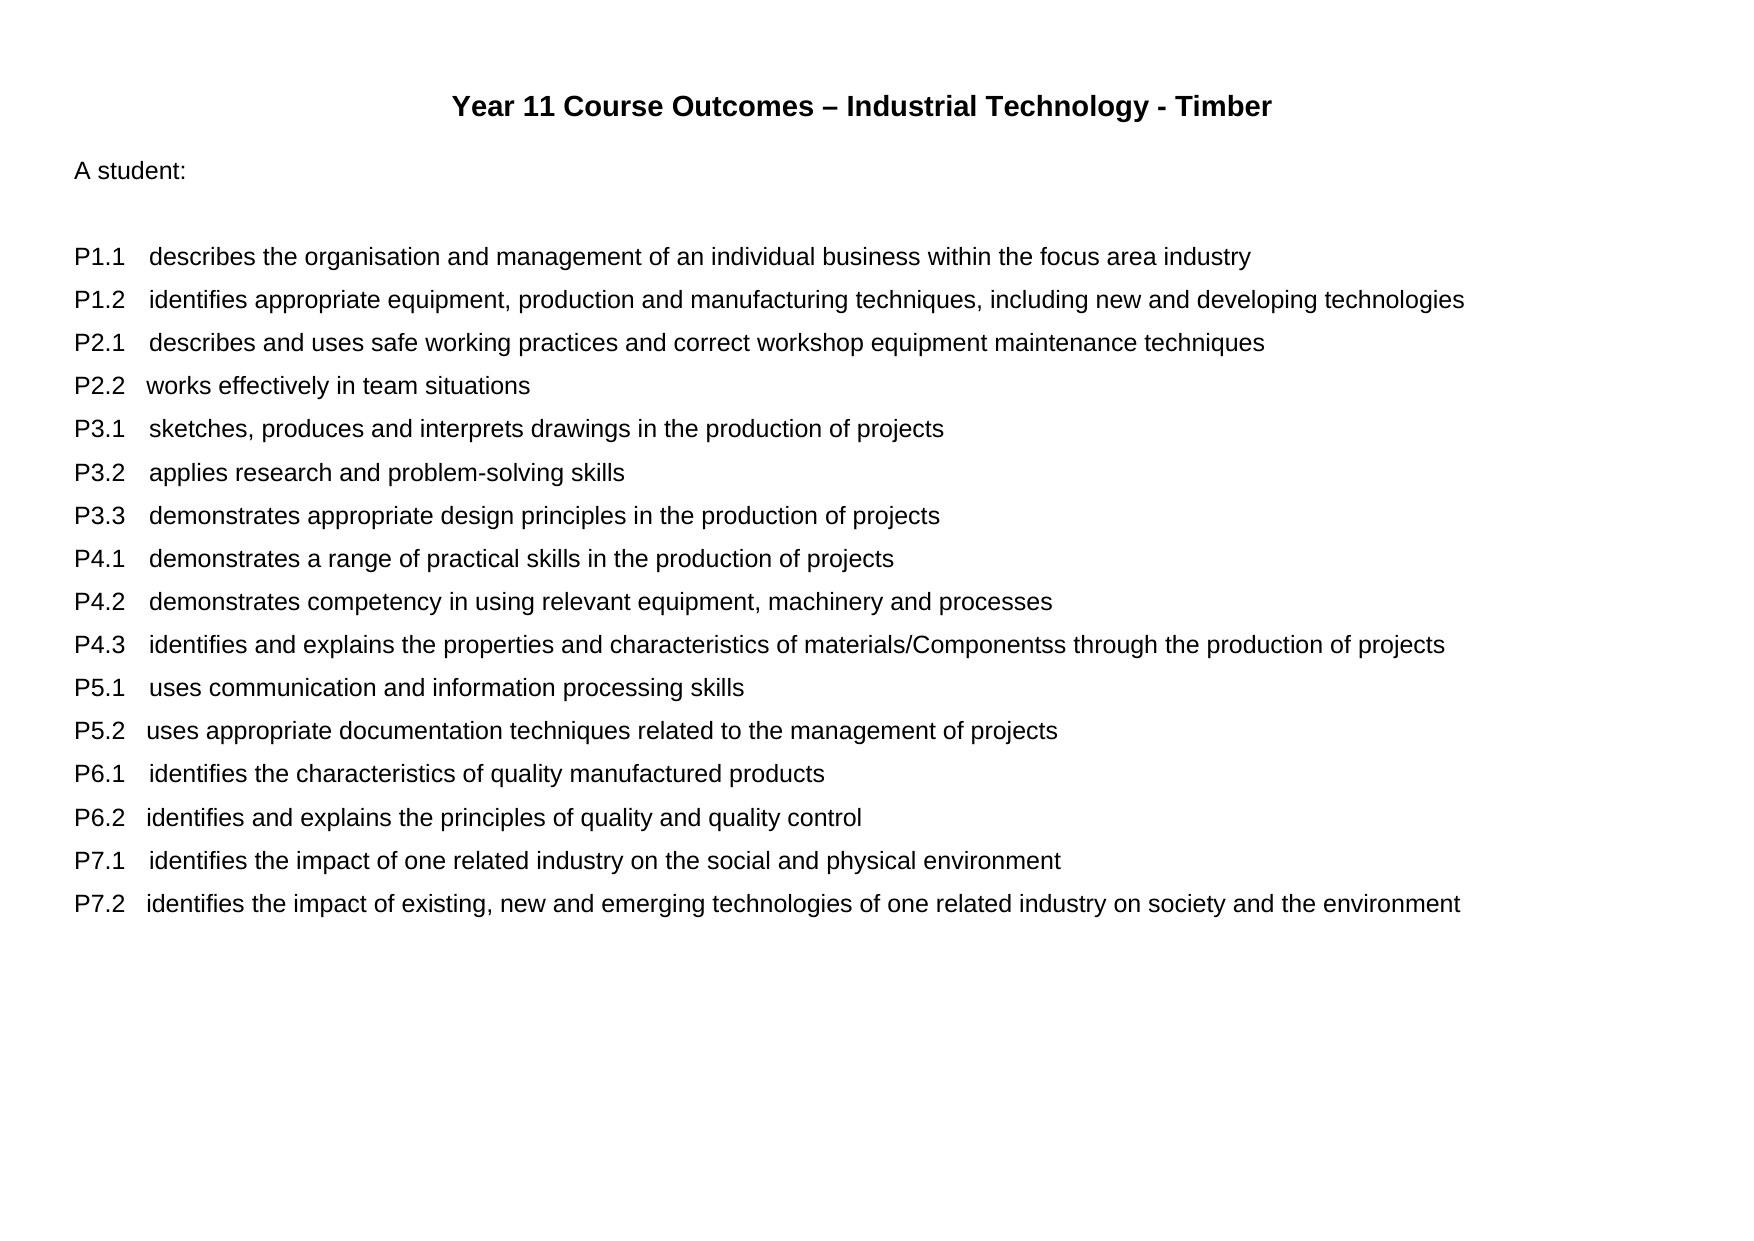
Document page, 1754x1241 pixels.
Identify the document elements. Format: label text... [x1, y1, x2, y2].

text P7.1 identifies the impact of one related industry on the social and physical environment [74, 846, 1651, 874]
text P4.2 demonstrates competency in using relevant equipment, machinery and processes [74, 587, 1651, 616]
text P6.1 identifies the characteristics of quality manufactured products [74, 759, 1651, 788]
text P1.1 describes the organisation and management of an individual business within the focus area industry [74, 242, 1651, 271]
text A student: [74, 156, 1651, 184]
text P2.2 works effectively in team situations [74, 371, 1651, 400]
text P7.2 identifies the impact of existing, new and emerging technologies of one related industry on society and the environment [74, 889, 1651, 918]
text P4.3 identifies and explains the properties and characteristics of materials/Componentss through the production of projects [74, 630, 1651, 659]
text P3.3 demonstrates appropriate design principles in the production of projects [74, 501, 1651, 529]
text P3.1 sketches, produces and interprets drawings in the production of projects [74, 414, 1651, 443]
text P3.2 applies research and problem-solving skills [74, 458, 1651, 486]
text P1.2 identifies appropriate equipment, production and manufacturing techniques, including new and developing technologies [74, 285, 1651, 314]
text P6.2 identifies and explains the principles of quality and quality control [74, 803, 1651, 831]
text Year 11 Course Outcomes – Industrial Technology - Timber [74, 89, 1651, 122]
text P5.2 uses appropriate documentation techniques related to the management of projects [74, 716, 1651, 745]
text P2.1 describes and uses safe working practices and correct workshop equipment maintenance techniques [74, 328, 1651, 357]
text P5.1 uses communication and information processing skills [74, 673, 1651, 702]
text P4.1 demonstrates a range of practical skills in the production of projects [74, 544, 1651, 573]
